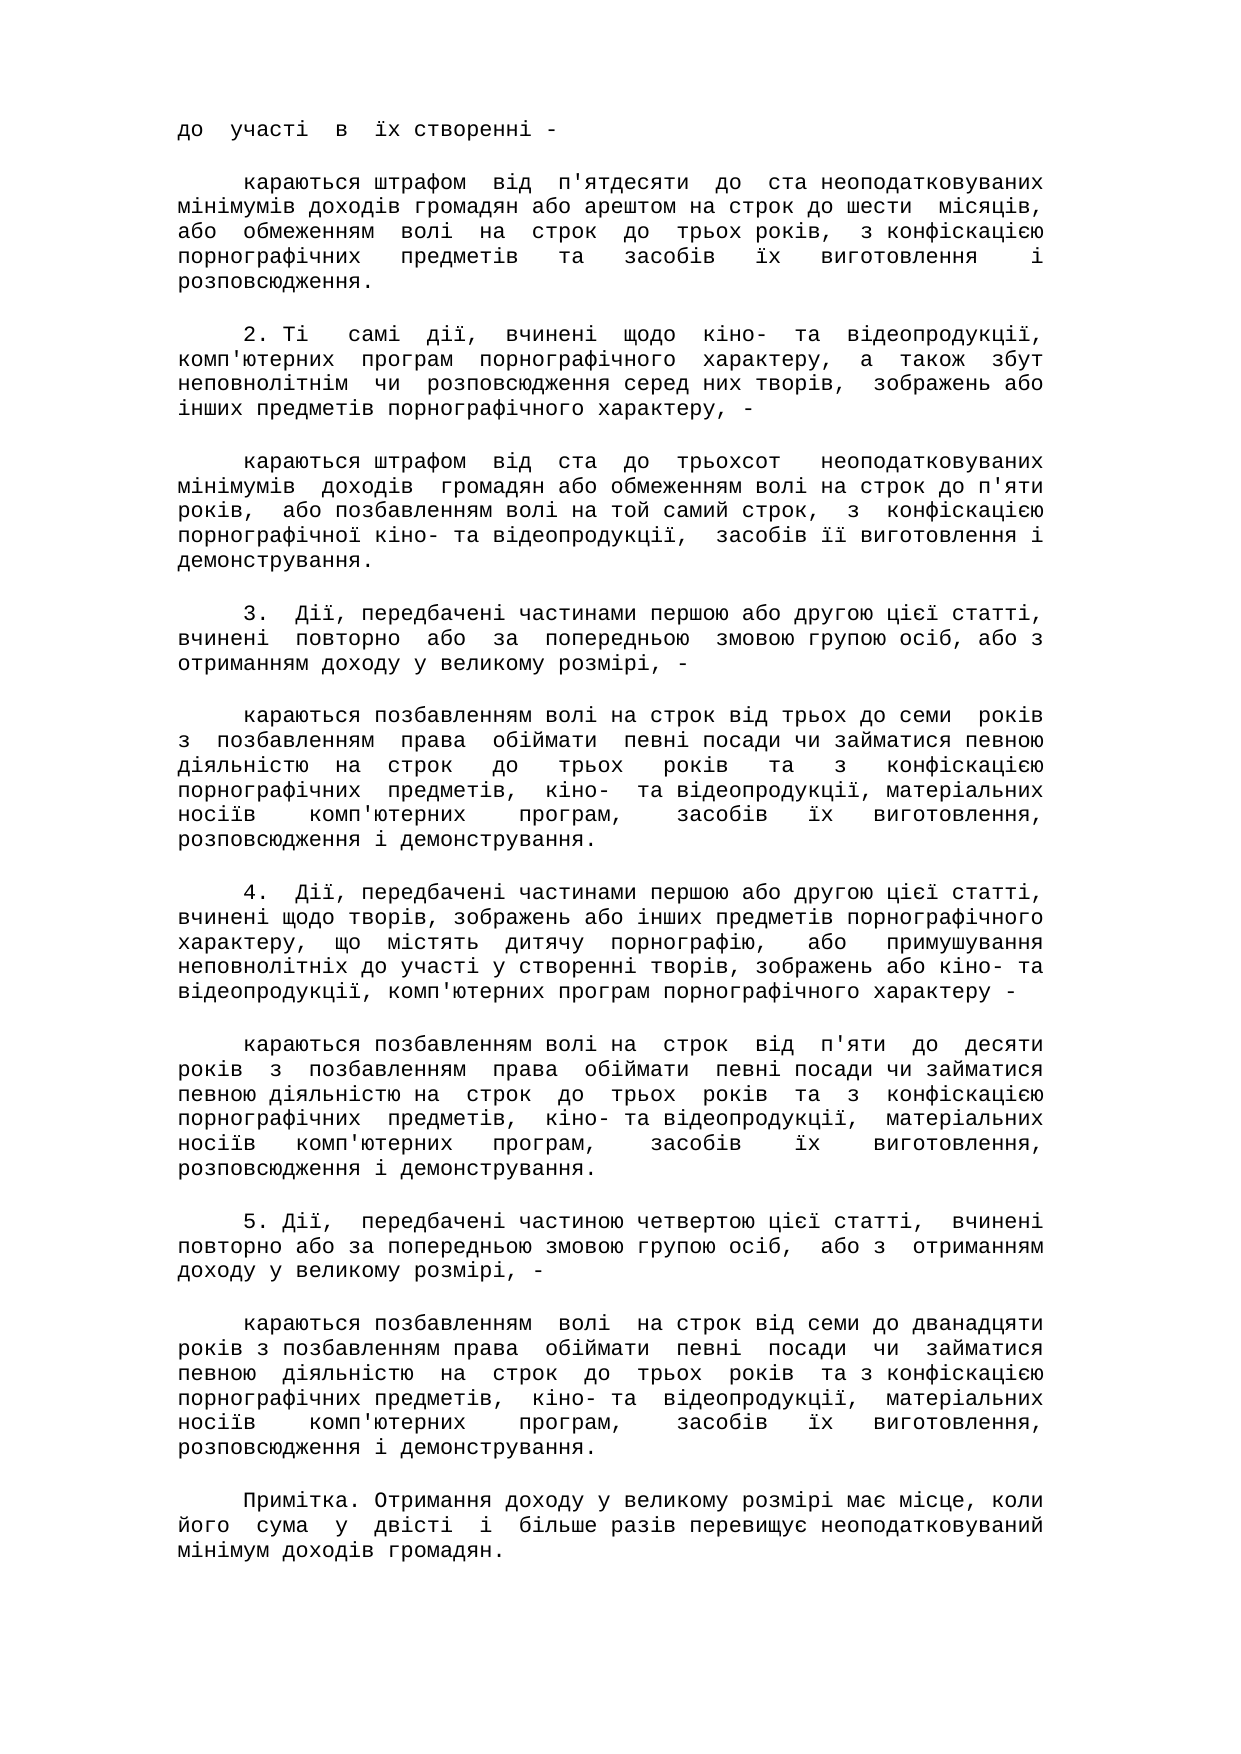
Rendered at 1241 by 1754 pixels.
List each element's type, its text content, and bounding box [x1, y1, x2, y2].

text Примітка. Отримання доходу у великому розмірі має місце, коли його сума у двісті і більше разів перевищує неоподатковуваний мінімум доходів громадян. [177, 1489, 1152, 1563]
text 4. Дії, передбачені частинами першою або другою цієї статті, вчинені щодо творів, зображень або інших предметів порнографічного характеру, що містять дитячу порнографію, або примушування неповнолітніх до участі у створенні творів, зображень або кіно- та відеопродукції, комп'ютерних програм порнографічного характеру - [177, 881, 1152, 1033]
text караються позбавленням волі на строк від трьох до семи років з позбавленням права обіймати певні посади чи займатися певною діяльністю на строк до трьох років та з конфіскацією порнографічних предметів, кіно- та відеопродукції, матеріальних носіїв комп'ютерних програм, засобів їх виготовлення, розповсюдження і демонстрування. [177, 704, 1152, 881]
text 2. Ті самі дії, вчинені щодо кіно- та відеопродукції, комп'ютерних програм порнографічного характеру, а також збут неповнолітнім чи розповсюдження серед них творів, зображень або інших предметів порнографічного характеру, - [177, 323, 1152, 450]
text караються штрафом від ста до трьохсот неоподатковуваних мінімумів доходів громадян або обмеженням волі на строк до п'яти років, або позбавленням волі на той самий строк, з конфіскацією порнографічної кіно- та відеопродукції, засобів її виготовлення і демонстрування. [177, 450, 1152, 602]
text караються позбавленням волі на строк від п'яти до десяти років з позбавленням права обіймати певні посади чи займатися певною діяльністю на строк до трьох років та з конфіскацією порнографічних предметів, кіно- та відеопродукції, матеріальних носіїв комп'ютерних програм, засобів їх виготовлення, розповсюдження і демонстрування. [177, 1033, 1152, 1210]
text караються штрафом від п'ятдесяти до ста неоподатковуваних мінімумів доходів громадян або арештом на строк до шести місяців, або обмеженням волі на строк до трьох років, з конфіскацією порнографічних предметів та засобів їх виготовлення і розповсюдження. [177, 171, 1152, 323]
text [177, 118, 1152, 171]
text караються позбавленням волі на строк від семи до дванадцяти років з позбавленням права обіймати певні посади чи займатися певною діяльністю на строк до трьох років та з конфіскацією порнографічних предметів, кіно- та відеопродукції, матеріальних носіїв комп'ютерних програм, засобів їх виготовлення, розповсюдження і демонстрування. [177, 1312, 1152, 1489]
text 3. Дії, передбачені частинами першою або другою цієї статті, вчинені повторно або за попередньою змовою групою осіб, або з отриманням доходу у великому розмірі, - [177, 602, 1152, 704]
text 5. Дії, передбачені частиною четвертою цієї статті, вчинені повторно або за попередньою змовою групою осіб, або з отриманням доходу у великому розмірі, - [177, 1210, 1152, 1312]
